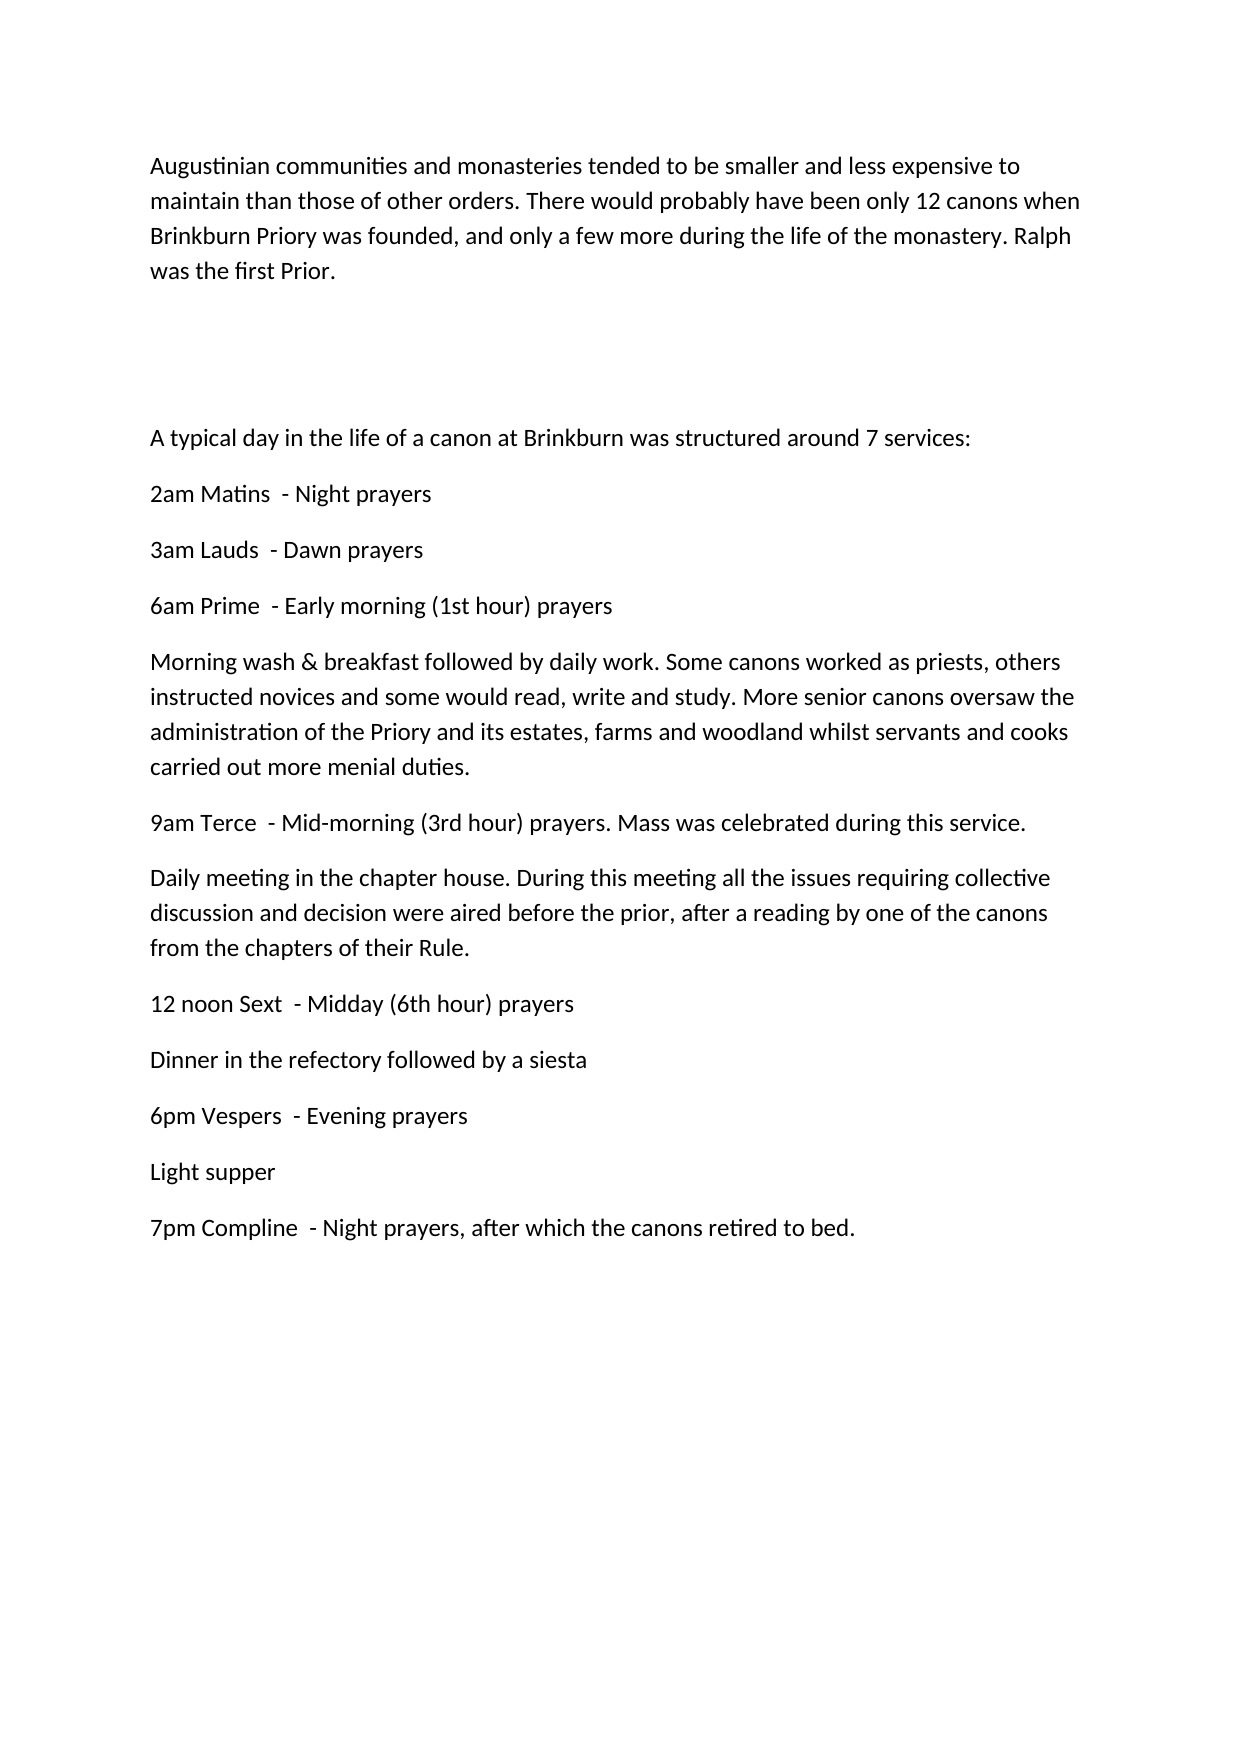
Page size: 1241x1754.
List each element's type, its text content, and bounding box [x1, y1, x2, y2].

text Light supper [150, 1156, 1090, 1186]
text Morning wash & breakfast followed by daily work. Some canons worked as priests, others instructed novices and some would read, write and study. More senior canons oversaw the administration of the Priory and its estates, farms and woodland whilst servants and cooks carried out more menial duties. [150, 646, 1090, 781]
text 12 noon Sext - Midday (6th hour) prayers [150, 988, 1090, 1019]
text 3am Lauds - Dawn prayers [150, 534, 1090, 565]
text Dinner in the refectory followed by a siesta [150, 1044, 1090, 1075]
text Augustinian communities and monasteries tended to be smaller and less expensive to maintain than those of other orders. There would probably have been only 12 canons when Brinkburn Priory was founded, and only a few more during the life of the monastery. Ralph was the first Prior. [150, 150, 1090, 286]
text 2am Matins - Night prayers [150, 478, 1090, 509]
text Daily meeting in the chapter house. During this meeting all the issues requiring collective discussion and decision were aired before the prior, after a reading by one of the canons from the chapters of their Rule. [150, 862, 1090, 963]
text 7pm Compline - Night prayers, after which the canons retired to bed. [150, 1212, 1090, 1242]
text 9am Terce - Mid-morning (3rd hour) prayers. Mass was celebrated during this service. [150, 807, 1090, 837]
text A typical day in the life of a canon at Brinkburn was structured around 7 services: [150, 422, 1090, 453]
text 6pm Vespers - Evening prayers [150, 1100, 1090, 1131]
text 6am Prime - Early morning (1st hour) prayers [150, 590, 1090, 621]
